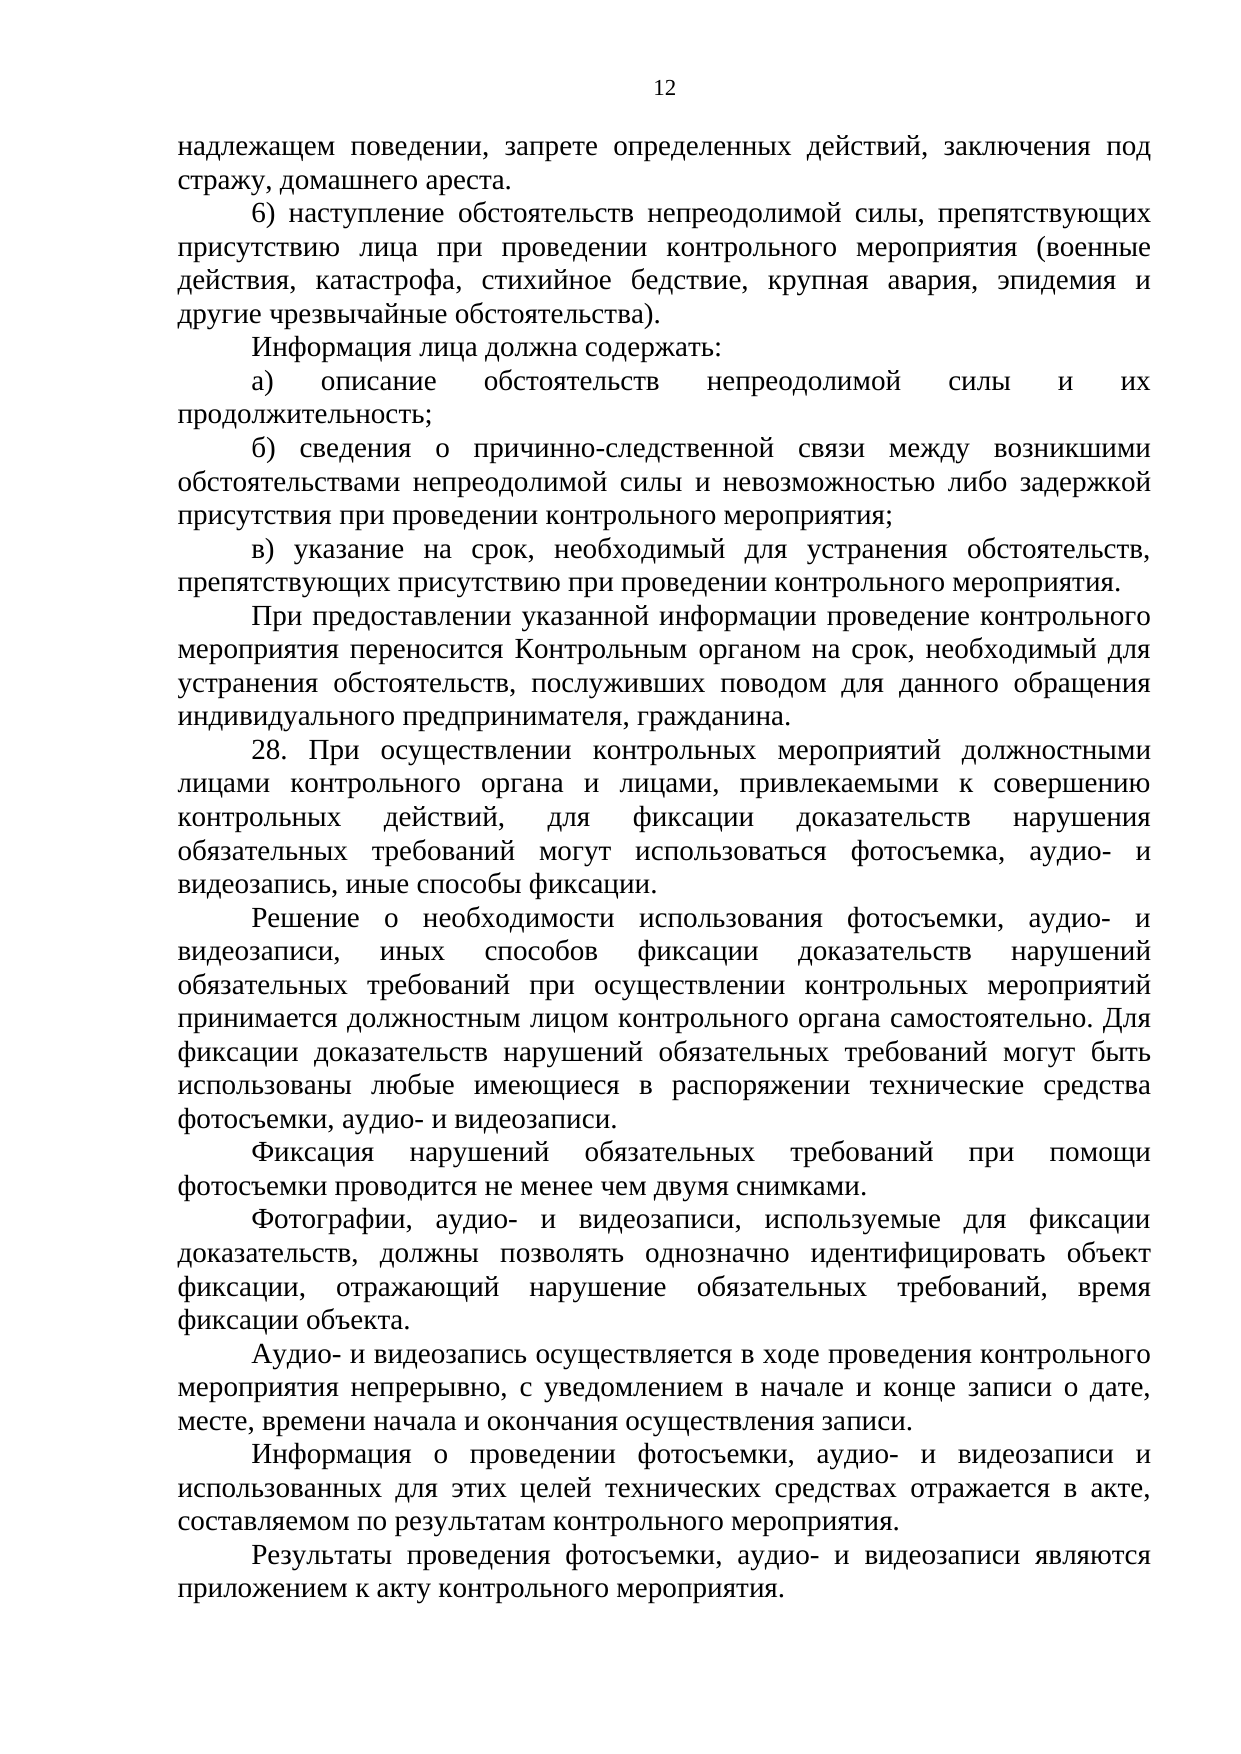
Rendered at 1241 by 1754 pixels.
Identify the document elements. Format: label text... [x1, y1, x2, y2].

text Решение о необходимости использования фотосъемки, аудио- и видеозаписи, иных способов фиксации доказательств нарушений обязательных требований при осуществлении контрольных мероприятий принимается должностным лицом контрольного органа самостоятельно. Для фиксации доказательств нарушений обязательных требований могут быть использованы любые имеющиеся в распоряжении технические средства фотосъемки, аудио- и видеозаписи. [177, 900, 1152, 1134]
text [177, 128, 1152, 195]
text 6) наступление обстоятельств непреодолимой силы, препятствующих присутствию лица при проведении контрольного мероприятия (военные действия, катастрофа, стихийное бедствие, крупная авария, эпидемия и другие чрезвычайные обстоятельства). [177, 195, 1152, 329]
text Фотографии, аудио- и видеозаписи, используемые для фиксации доказательств, должны позволять однозначно идентифицировать объект фиксации, отражающий нарушение обязательных требований, время фиксации объекта. [177, 1202, 1152, 1336]
text а) описание обстоятельств непреодолимой силы и их продолжительность; [177, 363, 1152, 430]
text Аудио- и видеозапись осуществляется в ходе проведения контрольного мероприятия непрерывно, с уведомлением в начале и конце записи о дате, месте, времени начала и окончания осуществления записи. [177, 1336, 1152, 1436]
text Фиксация нарушений обязательных требований при помощи фотосъемки проводится не менее чем двумя снимками. [177, 1134, 1152, 1202]
text 28. При осуществлении контрольных мероприятий должностными лицами контрольного органа и лицами, привлекаемыми к совершению контрольных действий, для фиксации доказательств нарушения обязательных требований могут использоваться фотосъемка, аудио- и видеозапись, иные способы фиксации. [177, 732, 1152, 900]
text в) указание на срок, необходимый для устранения обстоятельств, препятствующих присутствию при проведении контрольного мероприятия. [177, 531, 1152, 598]
text Информация лица должна содержать: [177, 329, 1152, 363]
text Результаты проведения фотосъемки, аудио- и видеозаписи являются приложением к акту контрольного мероприятия. [177, 1537, 1152, 1604]
text Информация о проведении фотосъемки, аудио- и видеозаписи и использованных для этих целей технических средствах отражается в акте, составляемом по результатам контрольного мероприятия. [177, 1436, 1152, 1537]
text При предоставлении указанной информации проведение контрольного мероприятия переносится Контрольным органом на срок, необходимый для устранения обстоятельств, послуживших поводом для данного обращения индивидуального предпринимателя, гражданина. [177, 598, 1152, 732]
text б) сведения о причинно-следственной связи между возникшими обстоятельствами непреодолимой силы и невозможностью либо задержкой присутствия при проведении контрольного мероприятия; [177, 430, 1152, 531]
